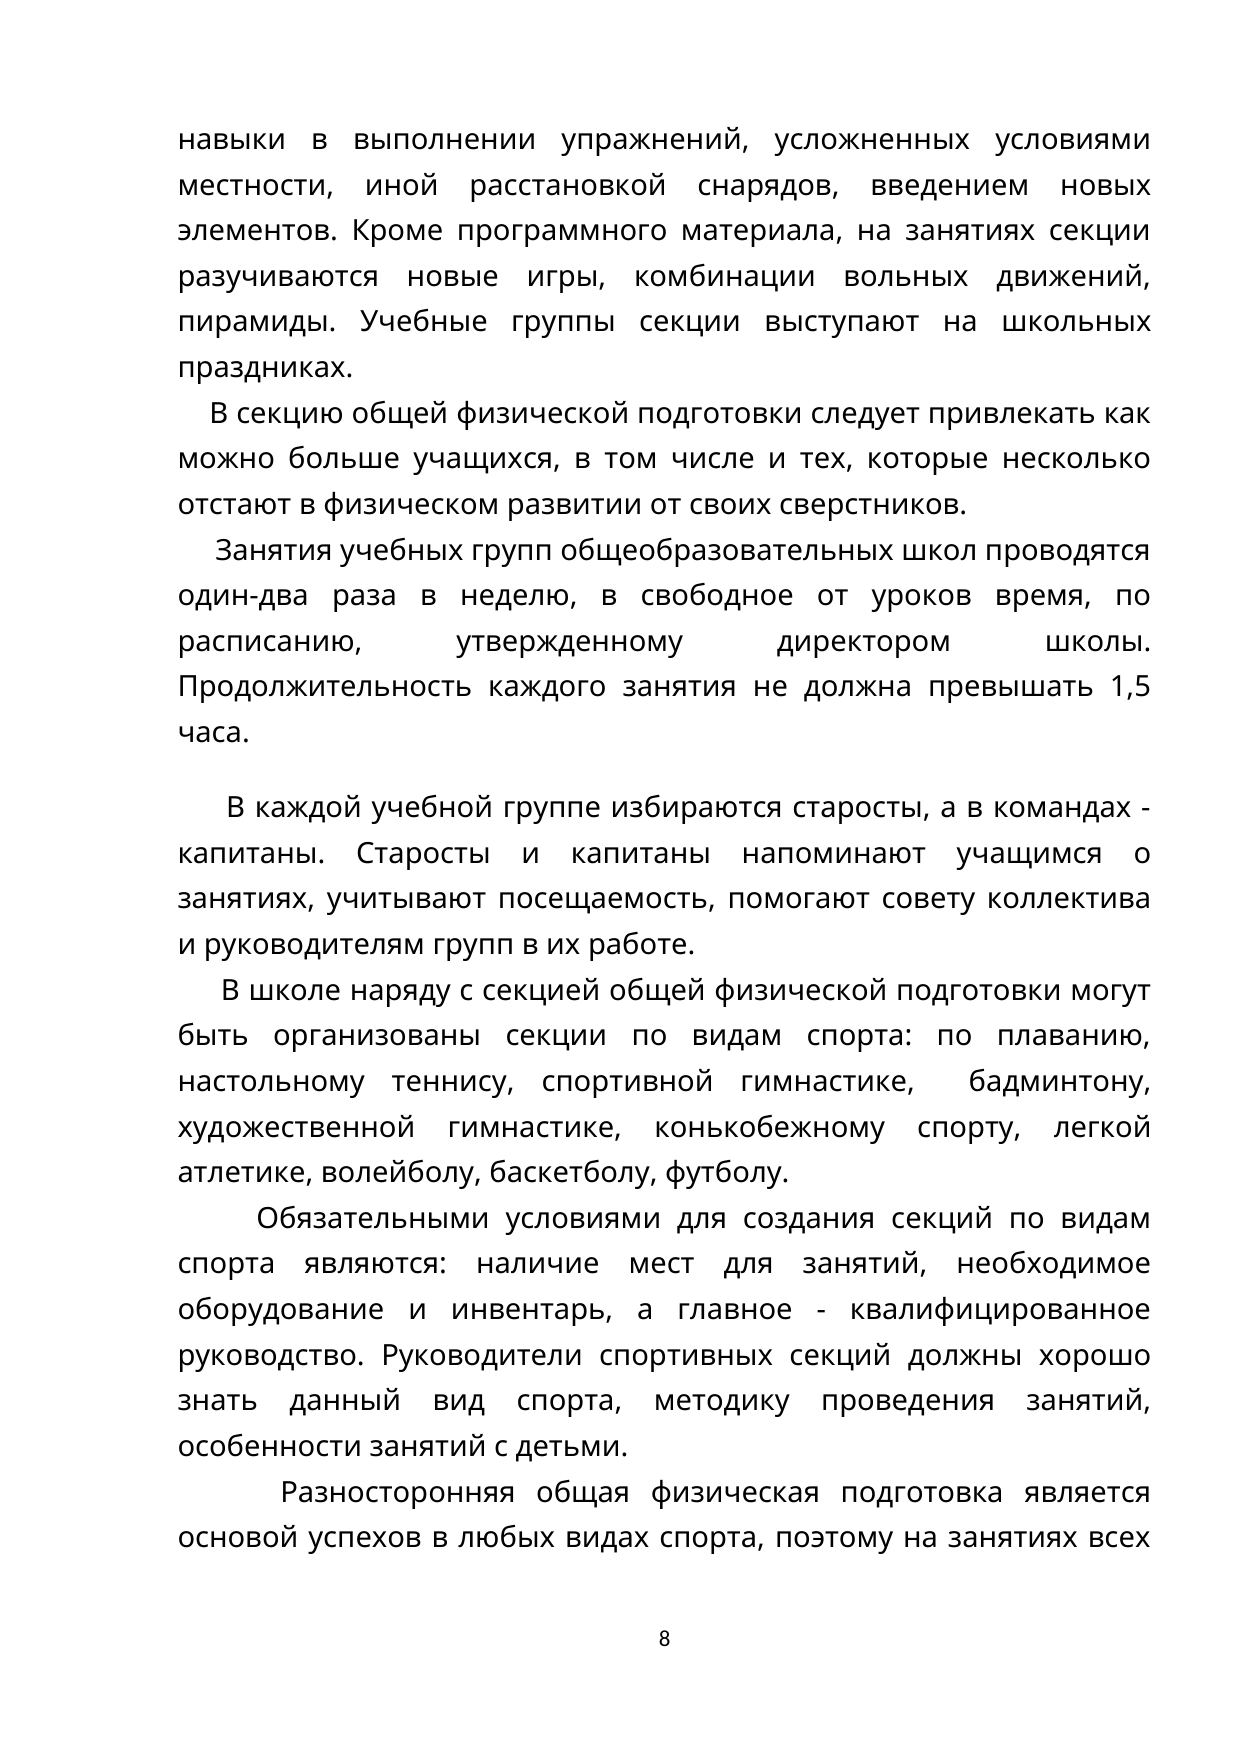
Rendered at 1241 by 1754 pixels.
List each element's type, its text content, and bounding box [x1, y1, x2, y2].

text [177, 118, 1152, 386]
text В секцию общей физической подготовки следует привлекать как можно больше учащихся, в том числе и тех, которые несколько отстают в физическом развитии от своих сверстников. [177, 392, 1152, 523]
text Занятия учебных групп общеобразовательных школ проводятся один-два раза в неделю, в свободное от уроков время, по расписанию, утвержденному директором школы. Продолжительность каждого занятия не должна превышать 1,5 часа. [177, 529, 1152, 751]
text Обязательными условиями для создания секций по видам спорта являются: наличие мест для занятий, необходимое оборудование и инвентарь, а главное - квалифицированное руководство. Руководители спортивных секций должны хорошо знать данный вид спорта, методику проведения занятий, особенности занятий с детьми. [177, 1197, 1152, 1465]
text В каждой учебной группе избираются старосты, а в командах - капитаны. Старосты и капитаны напоминают учащимся о занятиях, учитывают посещаемость, помогают совету коллектива и руководителям групп в их работе. [177, 787, 1152, 963]
text В школе наряду с секцией общей физической подготовки могут быть организованы секции по видам спорта: по плаванию, настольному теннису, спортивной гимнастике, бадминтону, художественной гимнастике, конькобежному спорту, легкой атлетике, волейболу, баскетболу, футболу. [177, 969, 1152, 1191]
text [177, 1471, 1152, 1556]
